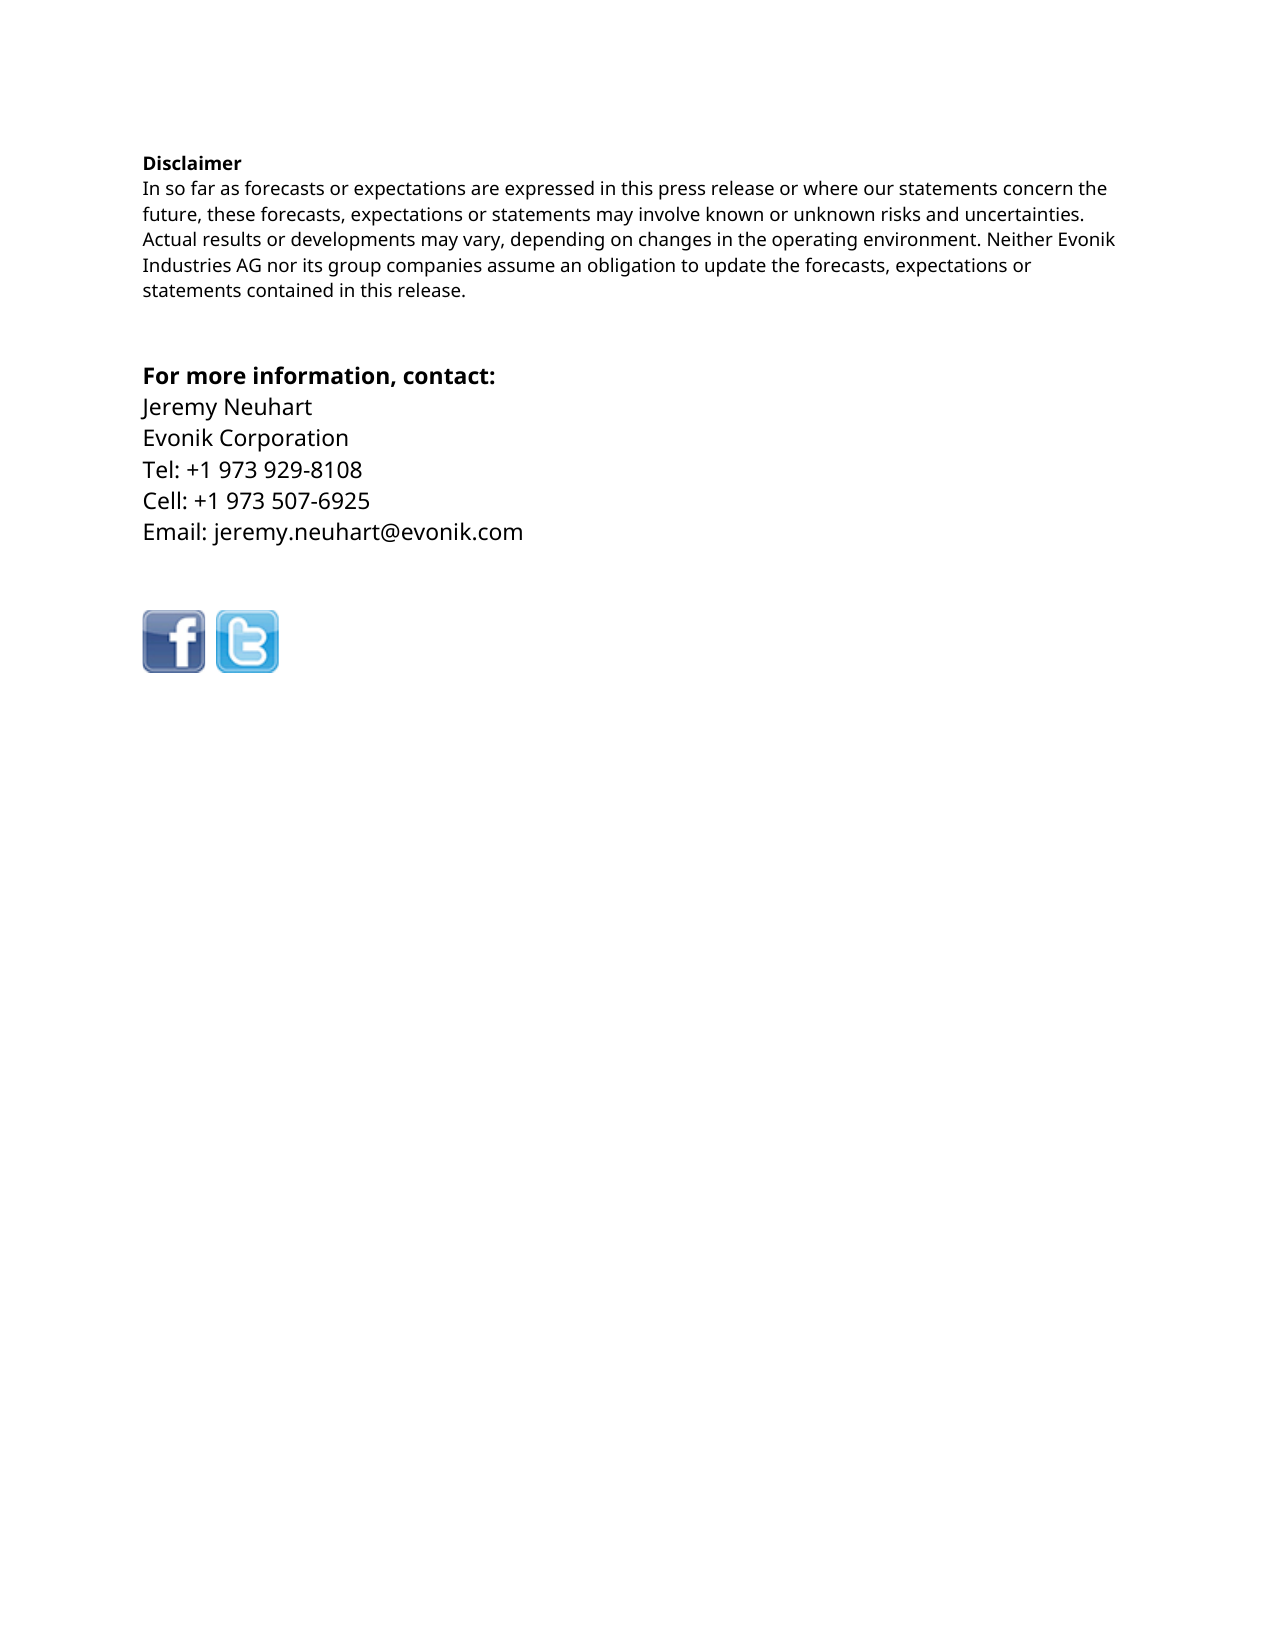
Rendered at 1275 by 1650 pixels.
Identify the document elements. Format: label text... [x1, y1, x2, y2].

text In so far as forecasts or expectations are expressed in this press release or where our statements concern the future, these forecasts, expectations or statements may involve known or unknown risks and uncertainties. Actual results or developments may vary, depending on changes in the operating environment. Neither Evonik Industries AG nor its group companies assume an obligation to update the forecasts, expectations or statements contained in this release. [142, 176, 1125, 303]
text Evonik Corporation [142, 422, 1125, 454]
picture [142, 610, 206, 673]
text Tel: +1 973 929-8108 [142, 454, 1125, 485]
picture [216, 610, 279, 673]
text Cell: +1 973 507-6925 [142, 485, 1125, 516]
text Disclaimer [142, 150, 1125, 176]
text For more information, contact: [142, 360, 1125, 391]
text Email: jeremy.neuhart@evonik.com [142, 516, 1125, 547]
text Jeremy Neuhart [142, 391, 1125, 422]
